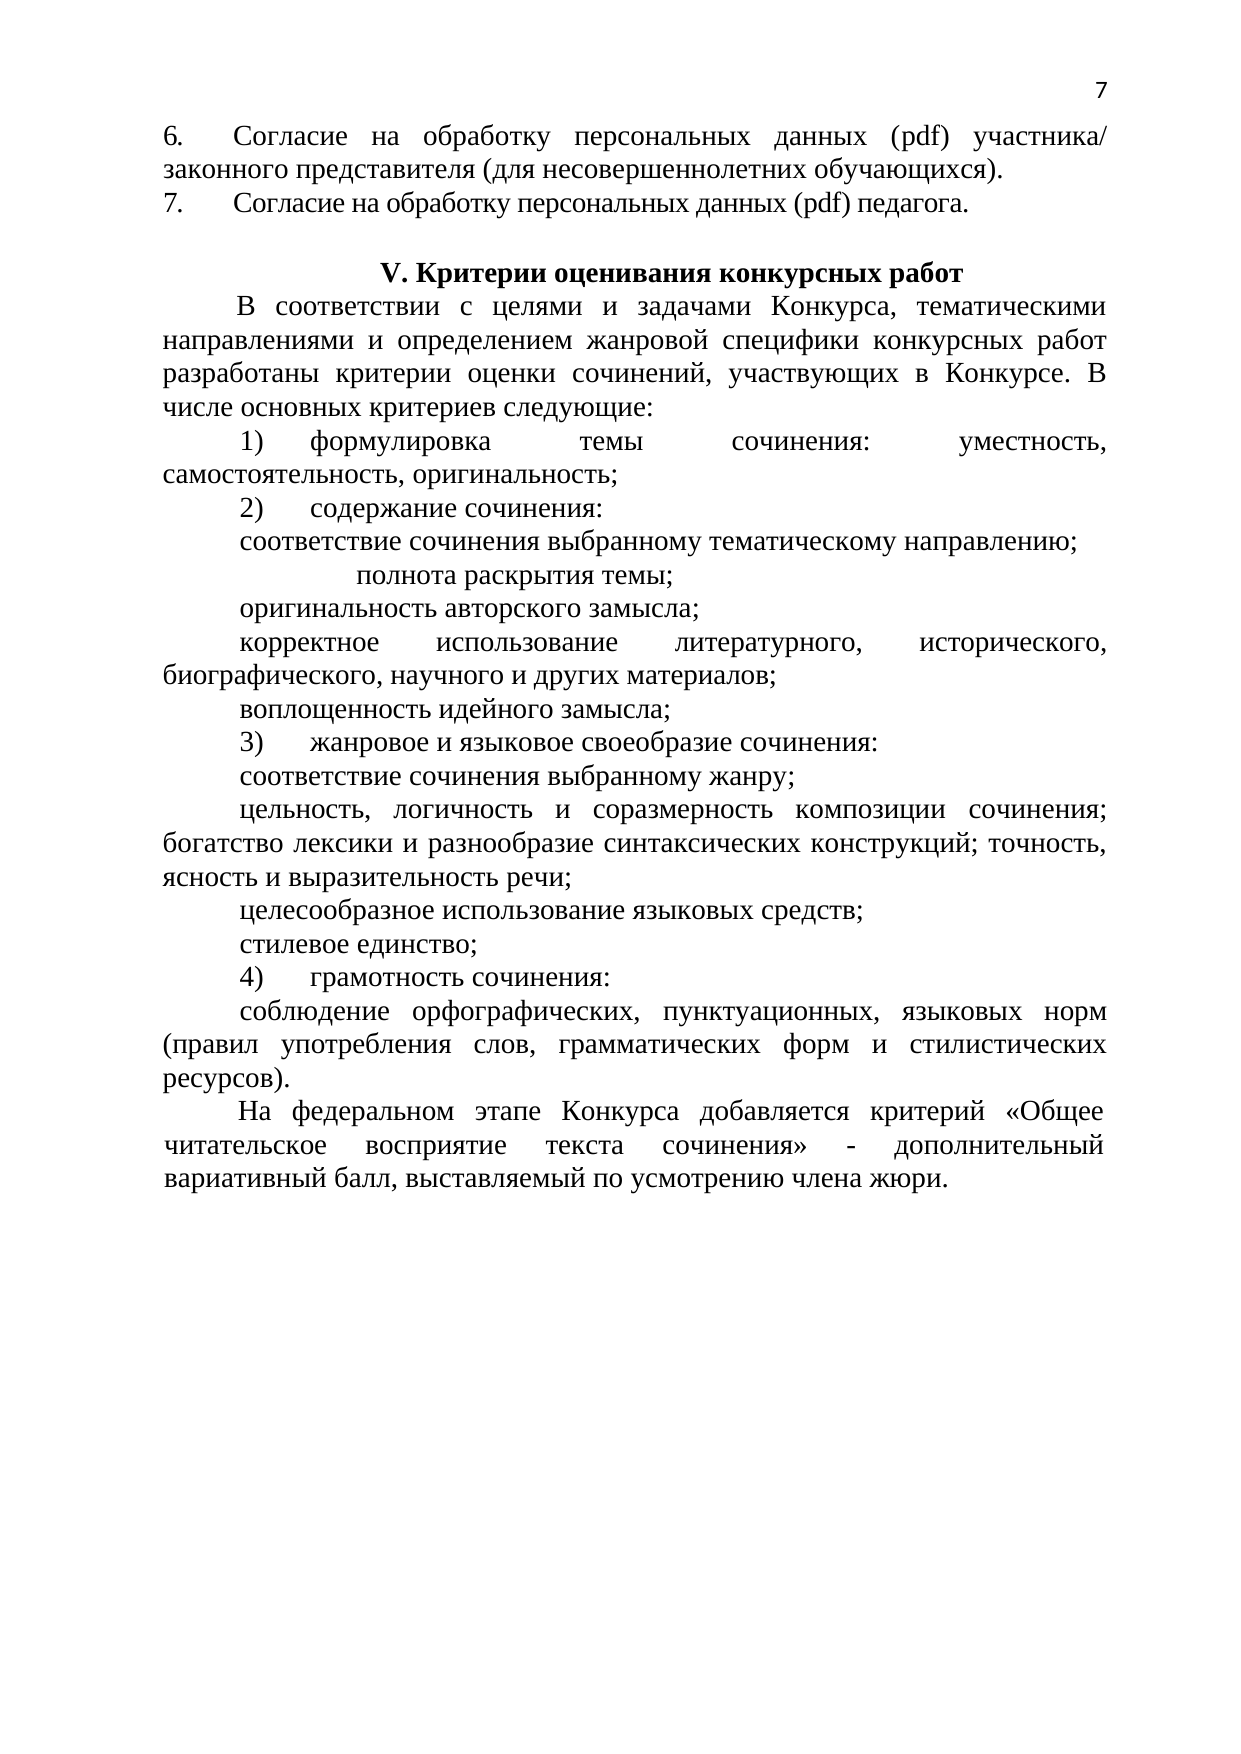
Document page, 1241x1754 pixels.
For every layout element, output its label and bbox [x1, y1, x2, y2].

table_header [151, 118, 1118, 1211]
